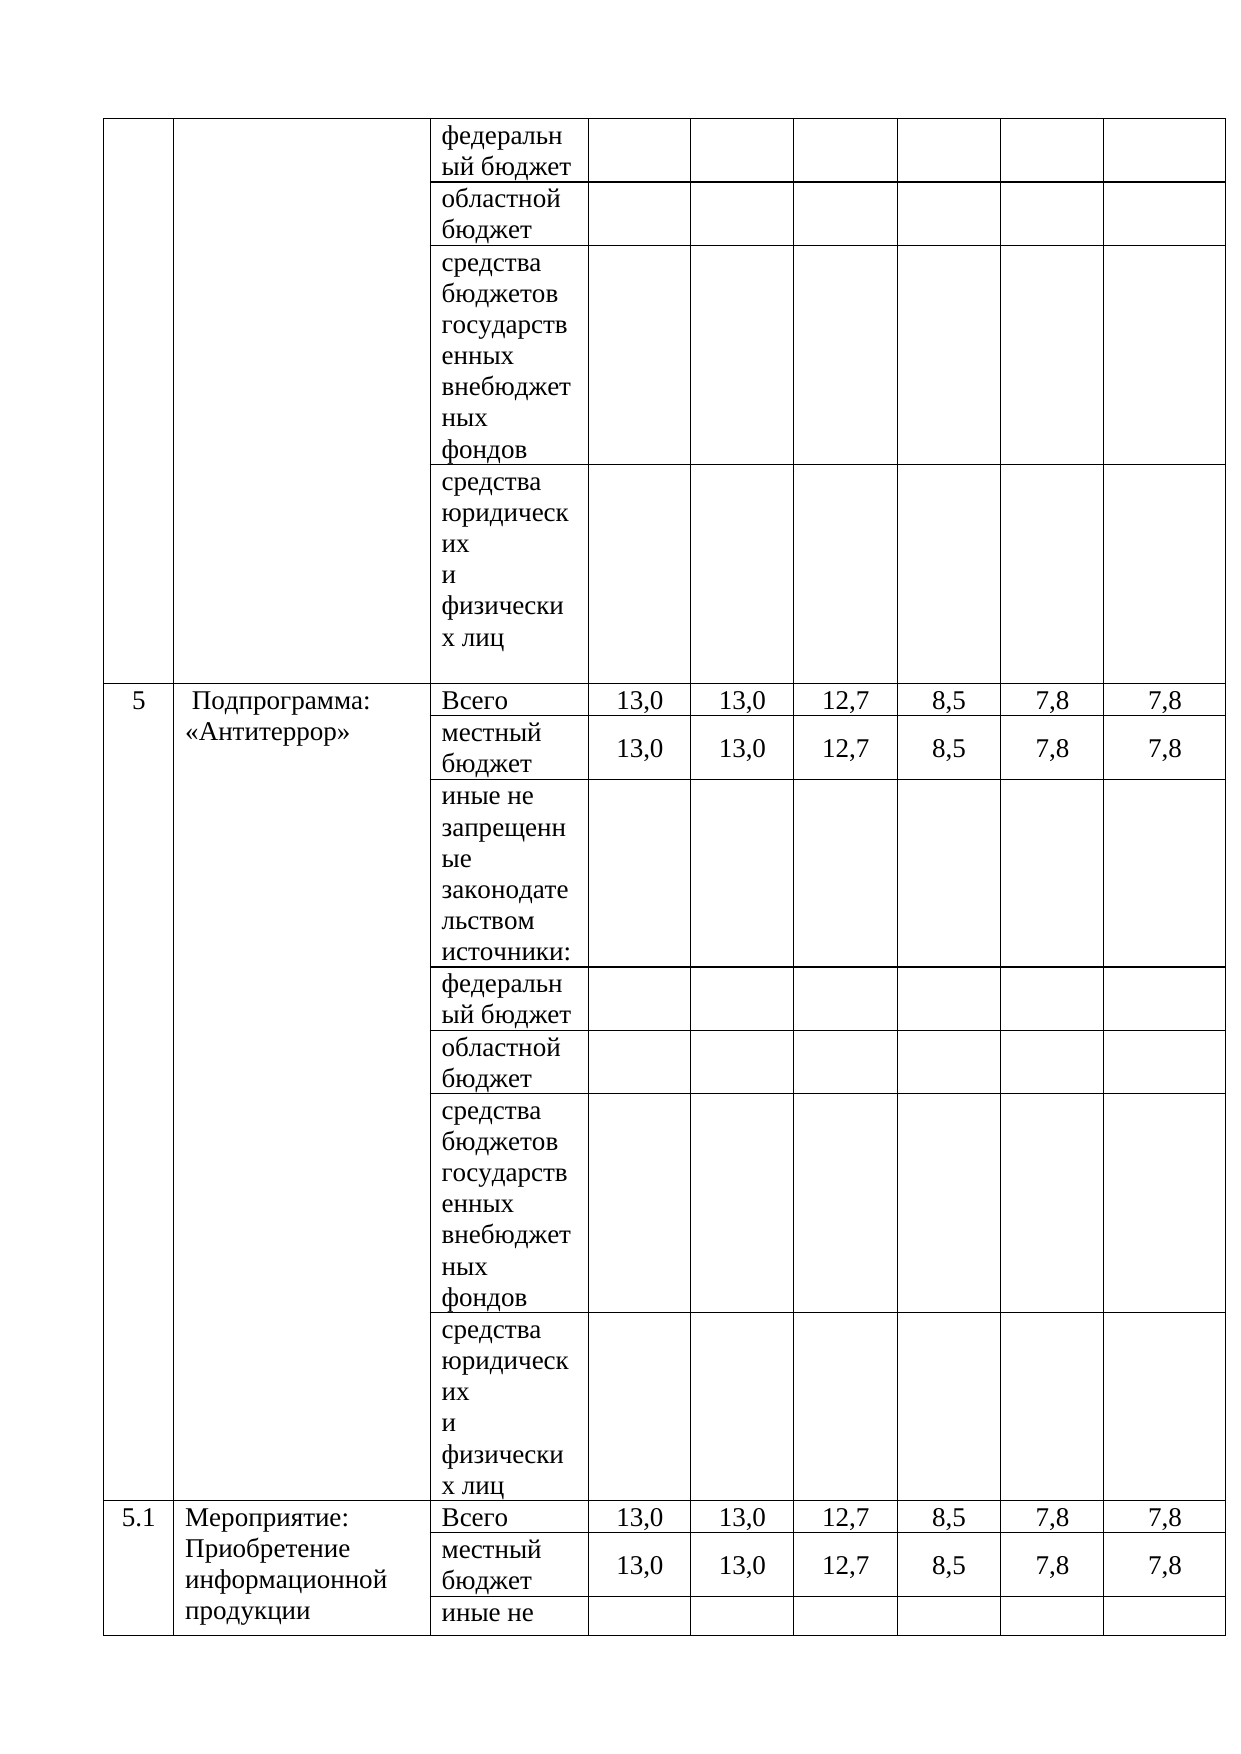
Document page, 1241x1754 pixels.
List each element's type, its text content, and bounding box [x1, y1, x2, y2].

table_cell иные не запрещенные законодательством источники: [431, 780, 588, 966]
table_cell [589, 1031, 690, 1093]
table_cell [691, 119, 793, 181]
table_cell Подпрограмма: «Антитеррор» [174, 684, 430, 1500]
table_cell 13,0 [691, 1501, 793, 1532]
table_cell [794, 119, 897, 181]
table_cell [794, 465, 897, 683]
table_cell [794, 1031, 897, 1093]
table_cell 8,5 [898, 684, 1000, 715]
table_cell [691, 1031, 793, 1093]
table_cell [1104, 246, 1225, 464]
table_cell [794, 1094, 897, 1312]
table_cell федеральный бюджет [431, 968, 588, 1030]
table_cell [691, 1094, 793, 1312]
table_cell [898, 119, 1000, 181]
table_cell [589, 1094, 690, 1312]
table_cell [1001, 1597, 1103, 1635]
table_cell [794, 1313, 897, 1500]
table_cell 8,5 [898, 1501, 1000, 1532]
table_cell [1104, 1313, 1225, 1500]
table_cell областной бюджет [431, 1031, 588, 1093]
table_cell 7,8 [1001, 716, 1103, 778]
table_cell местный бюджет [431, 1533, 588, 1596]
table_cell [1001, 1313, 1103, 1500]
table_cell [691, 1313, 793, 1500]
table_cell [898, 968, 1000, 1030]
table_cell [589, 968, 690, 1030]
table_cell [1001, 119, 1103, 181]
table_cell 13,0 [589, 1533, 690, 1596]
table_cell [431, 1597, 588, 1635]
table_cell [1104, 183, 1225, 245]
table_cell [589, 465, 690, 683]
table_cell [589, 183, 690, 245]
table_cell [794, 183, 897, 245]
table_cell [1001, 968, 1103, 1030]
table_cell 13,0 [691, 716, 793, 778]
table_cell Всего [431, 1501, 588, 1532]
table_cell [1104, 119, 1225, 181]
table_cell [898, 465, 1000, 683]
table_cell областной бюджет [431, 183, 588, 245]
table_cell [691, 246, 793, 464]
table_cell [589, 119, 690, 181]
table_cell 7,8 [1001, 1501, 1103, 1532]
table_cell [898, 1031, 1000, 1093]
table_cell 13,0 [589, 684, 690, 715]
table_cell [898, 1313, 1000, 1500]
table_cell средства бюджетов государственных внебюджетных фондов [431, 246, 588, 464]
table_cell [794, 780, 897, 966]
table_cell [1104, 780, 1225, 966]
table_cell [898, 1597, 1000, 1635]
table_cell [589, 246, 690, 464]
table_cell [1104, 1597, 1225, 1635]
table_cell 13,0 [691, 684, 793, 715]
table_cell [1104, 1094, 1225, 1312]
table_cell средства бюджетов государственных внебюджетных фондов [431, 1094, 588, 1312]
table_cell [898, 1094, 1000, 1312]
table_cell средства юридических и физических лиц [431, 1313, 588, 1500]
table_cell [1001, 465, 1103, 683]
table_cell [589, 780, 690, 966]
table_cell [794, 968, 897, 1030]
table_cell [589, 1313, 690, 1500]
table_cell 7,8 [1001, 1533, 1103, 1596]
table_cell [691, 1597, 793, 1635]
table_cell 12,7 [794, 1533, 897, 1596]
table_cell [794, 246, 897, 464]
table_cell [1001, 1094, 1103, 1312]
table_cell [794, 1597, 897, 1635]
table_cell [1001, 246, 1103, 464]
table_cell федеральный бюджет [431, 119, 588, 181]
table_cell Мероприятие: Приобретение информационной продукции антитеррористической и антиэкстремистской направленности [174, 1501, 430, 1635]
table_cell [589, 1597, 690, 1635]
table_cell средства юридических и физических лиц [431, 465, 588, 683]
table_cell [898, 246, 1000, 464]
table_cell [691, 968, 793, 1030]
table_cell 12,7 [794, 684, 897, 715]
table_cell 7,8 [1104, 1533, 1225, 1596]
table_cell [1104, 968, 1225, 1030]
table_cell 7,8 [1104, 716, 1225, 778]
table_cell 13,0 [691, 1533, 793, 1596]
table_cell [898, 780, 1000, 966]
table_cell 5 [104, 684, 173, 1500]
table_cell [1001, 1031, 1103, 1093]
table_cell 13,0 [589, 1501, 690, 1532]
table_cell [1001, 183, 1103, 245]
table_cell 8,5 [898, 1533, 1000, 1596]
table_cell [691, 465, 793, 683]
table_cell [898, 183, 1000, 245]
table_cell [691, 183, 793, 245]
table_cell 7,8 [1104, 1501, 1225, 1532]
table_cell 7,8 [1104, 684, 1225, 715]
table_cell 13,0 [589, 716, 690, 778]
table_cell 12,7 [794, 1501, 897, 1532]
table_cell [1001, 780, 1103, 966]
table_cell Всего [431, 684, 588, 715]
table_cell 12,7 [794, 716, 897, 778]
table_cell местный бюджет [431, 716, 588, 778]
table_cell [1104, 465, 1225, 683]
table_cell 8,5 [898, 716, 1000, 778]
table_cell 7,8 [1001, 684, 1103, 715]
table_cell [691, 780, 793, 966]
table_cell 5.1 [104, 1501, 173, 1635]
table_cell [1104, 1031, 1225, 1093]
